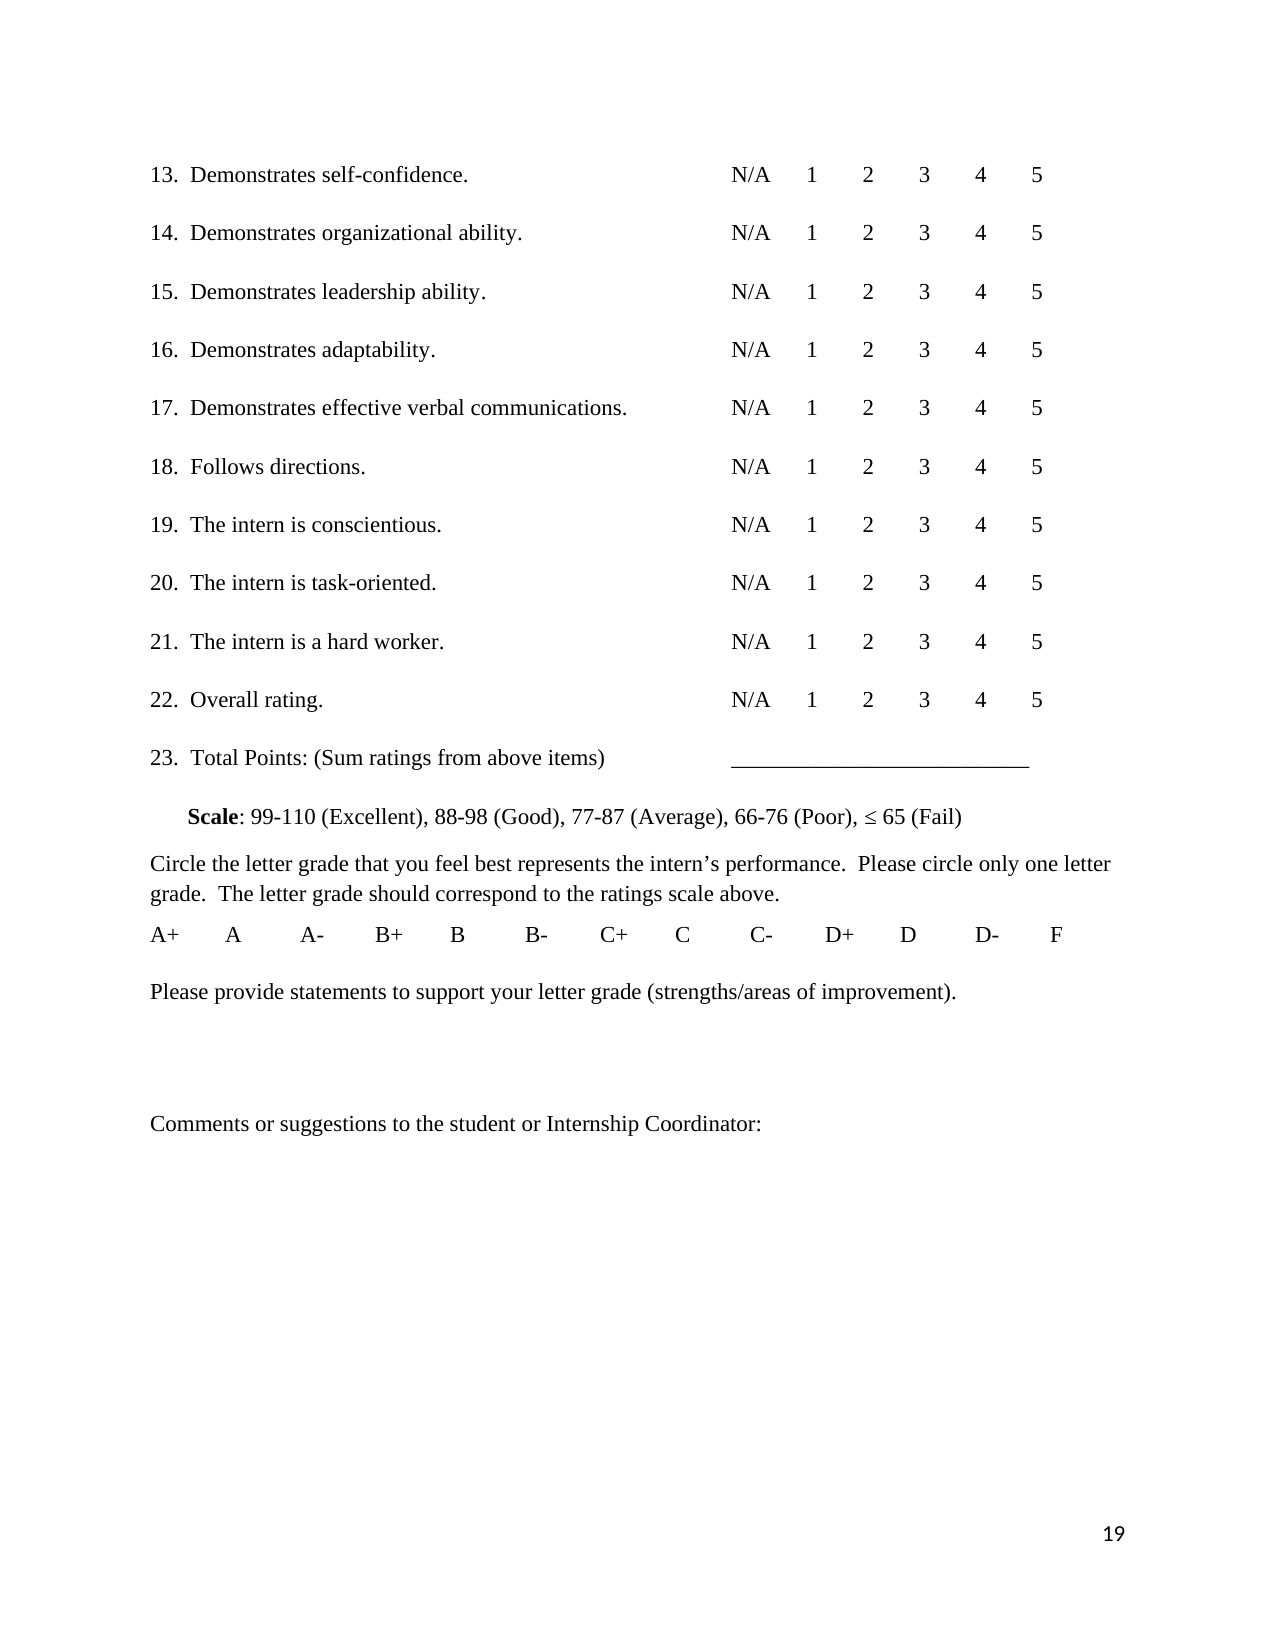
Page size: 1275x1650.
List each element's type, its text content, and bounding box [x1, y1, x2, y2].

text Scale: 99-110 (Excellent), 88-98 (Good), 77-87 (Average), 66-76 (Poor), ≤ 65 (Fail) [150, 792, 1125, 829]
text 18. Follows directions. N/A 1 2 3 4 5 [150, 442, 1125, 479]
text 21. The intern is a hard worker. N/A 1 2 3 4 5 [150, 617, 1125, 654]
text 19. The intern is conscientious. N/A 1 2 3 4 5 [150, 500, 1125, 537]
text 20. The intern is task-oriented. N/A 1 2 3 4 5 [150, 558, 1125, 596]
text 23. Total Points: (Sum ratings from above items) __________________________ [150, 733, 1125, 771]
text 22. Overall rating. N/A 1 2 3 4 5 [150, 675, 1125, 712]
text 16. Demonstrates adaptability. N/A 1 2 3 4 5 [150, 325, 1125, 362]
text 15. Demonstrates leadership ability. N/A 1 2 3 4 5 [150, 267, 1125, 304]
text 17. Demonstrates effective verbal communications. N/A 1 2 3 4 5 [150, 383, 1125, 421]
text 13. Demonstrates self-confidence. N/A 1 2 3 4 5 [150, 150, 1125, 187]
text 14. Demonstrates organizational ability. N/A 1 2 3 4 5 [150, 208, 1125, 246]
text A+ A A- B+ B B- C+ C C- D+ D D- F [150, 910, 1125, 948]
text Please provide statements to support your letter grade (strengths/areas of improvement). [150, 978, 1125, 1004]
text Comments or suggestions to the student or Internship Coordinator: [150, 1110, 1125, 1137]
text Circle the letter grade that you feel best represents the intern’s performance. Please circle only one letter grade. The letter grade should correspond to the ratings scale above. [150, 850, 1125, 907]
